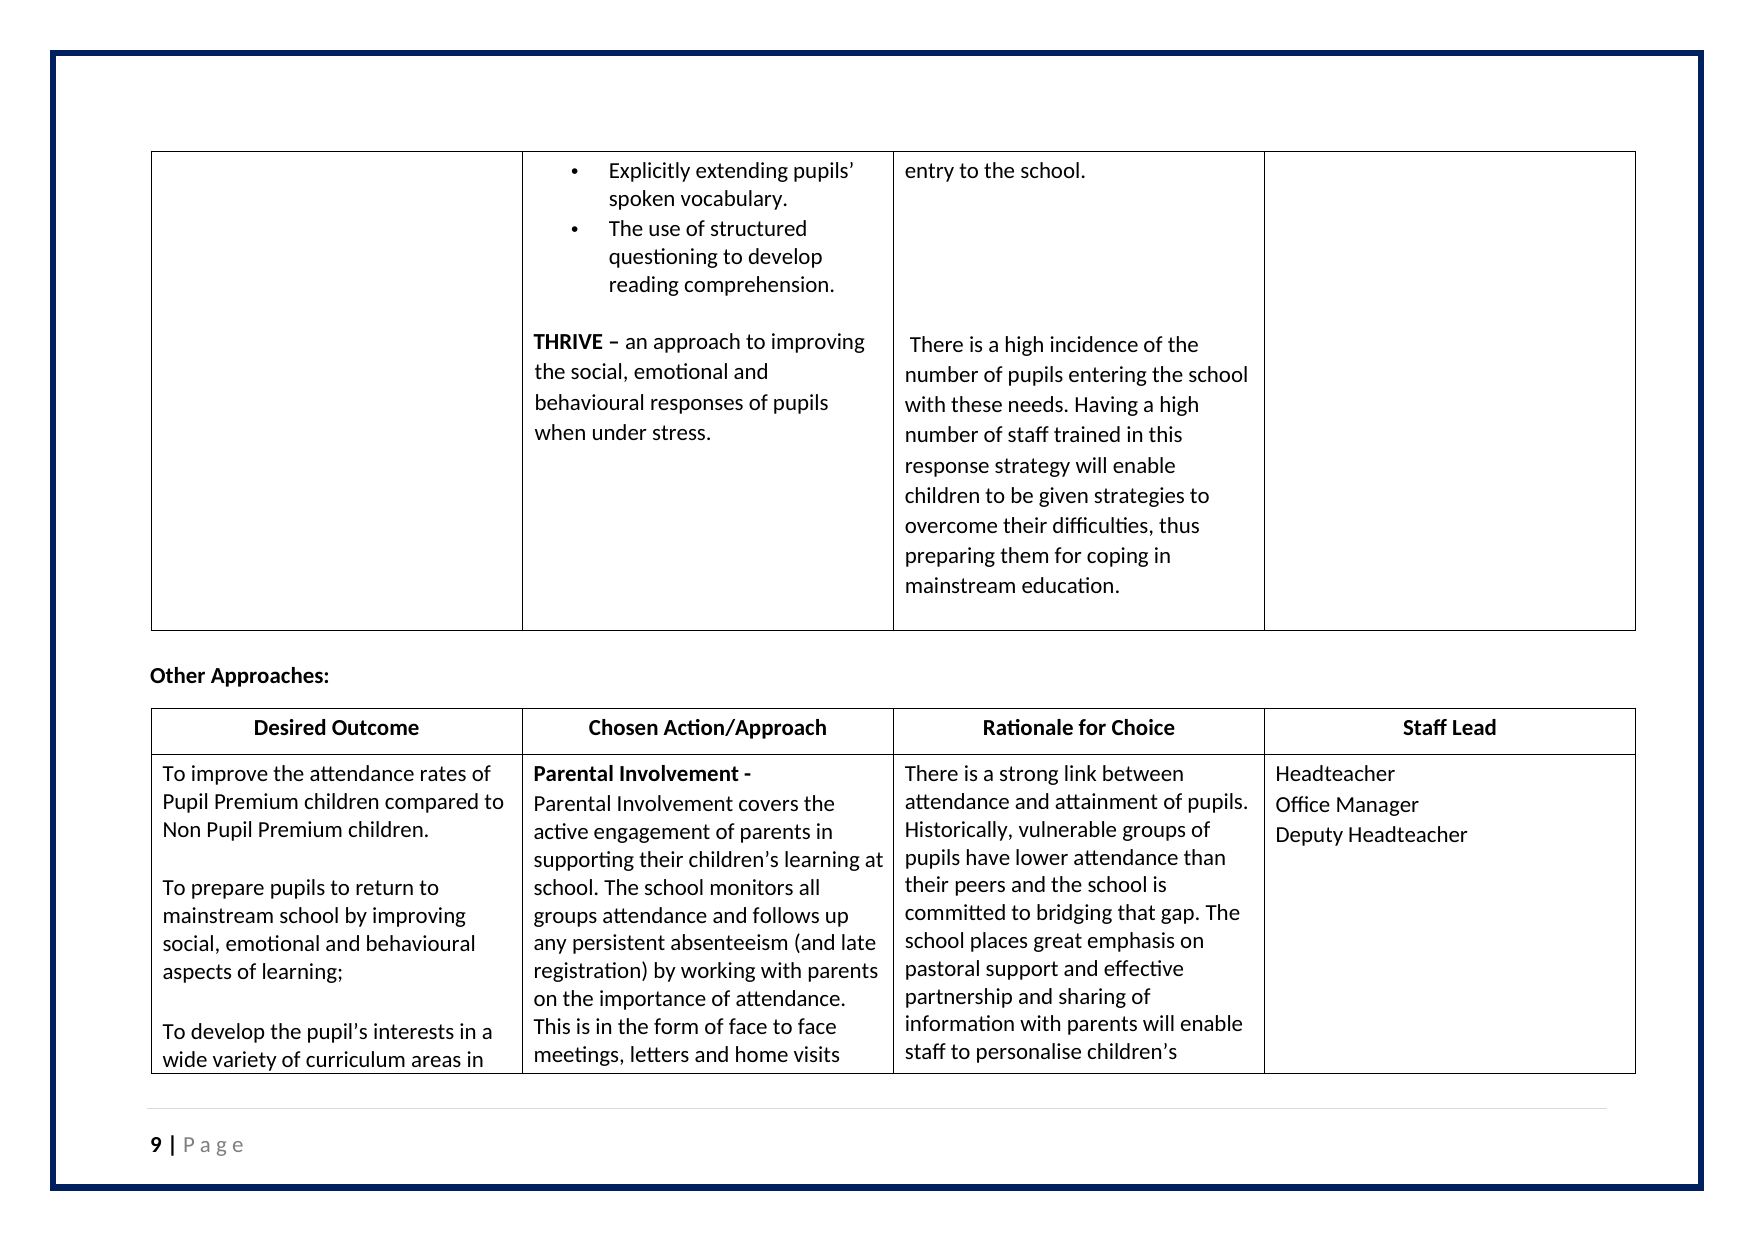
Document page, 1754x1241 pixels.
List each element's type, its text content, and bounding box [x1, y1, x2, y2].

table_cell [152, 152, 522, 629]
table_header Rationale for Choice [894, 709, 1264, 754]
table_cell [894, 755, 1264, 1073]
text Other Approaches: [150, 661, 1598, 689]
table_header Chosen Action/Approach [523, 709, 893, 754]
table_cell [152, 755, 522, 1073]
table_header Staff Lead [1265, 709, 1635, 754]
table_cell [1265, 755, 1635, 1073]
table_header Desired Outcome [152, 709, 522, 754]
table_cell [523, 152, 893, 629]
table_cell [1265, 152, 1635, 629]
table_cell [523, 755, 893, 1073]
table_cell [894, 152, 1264, 629]
